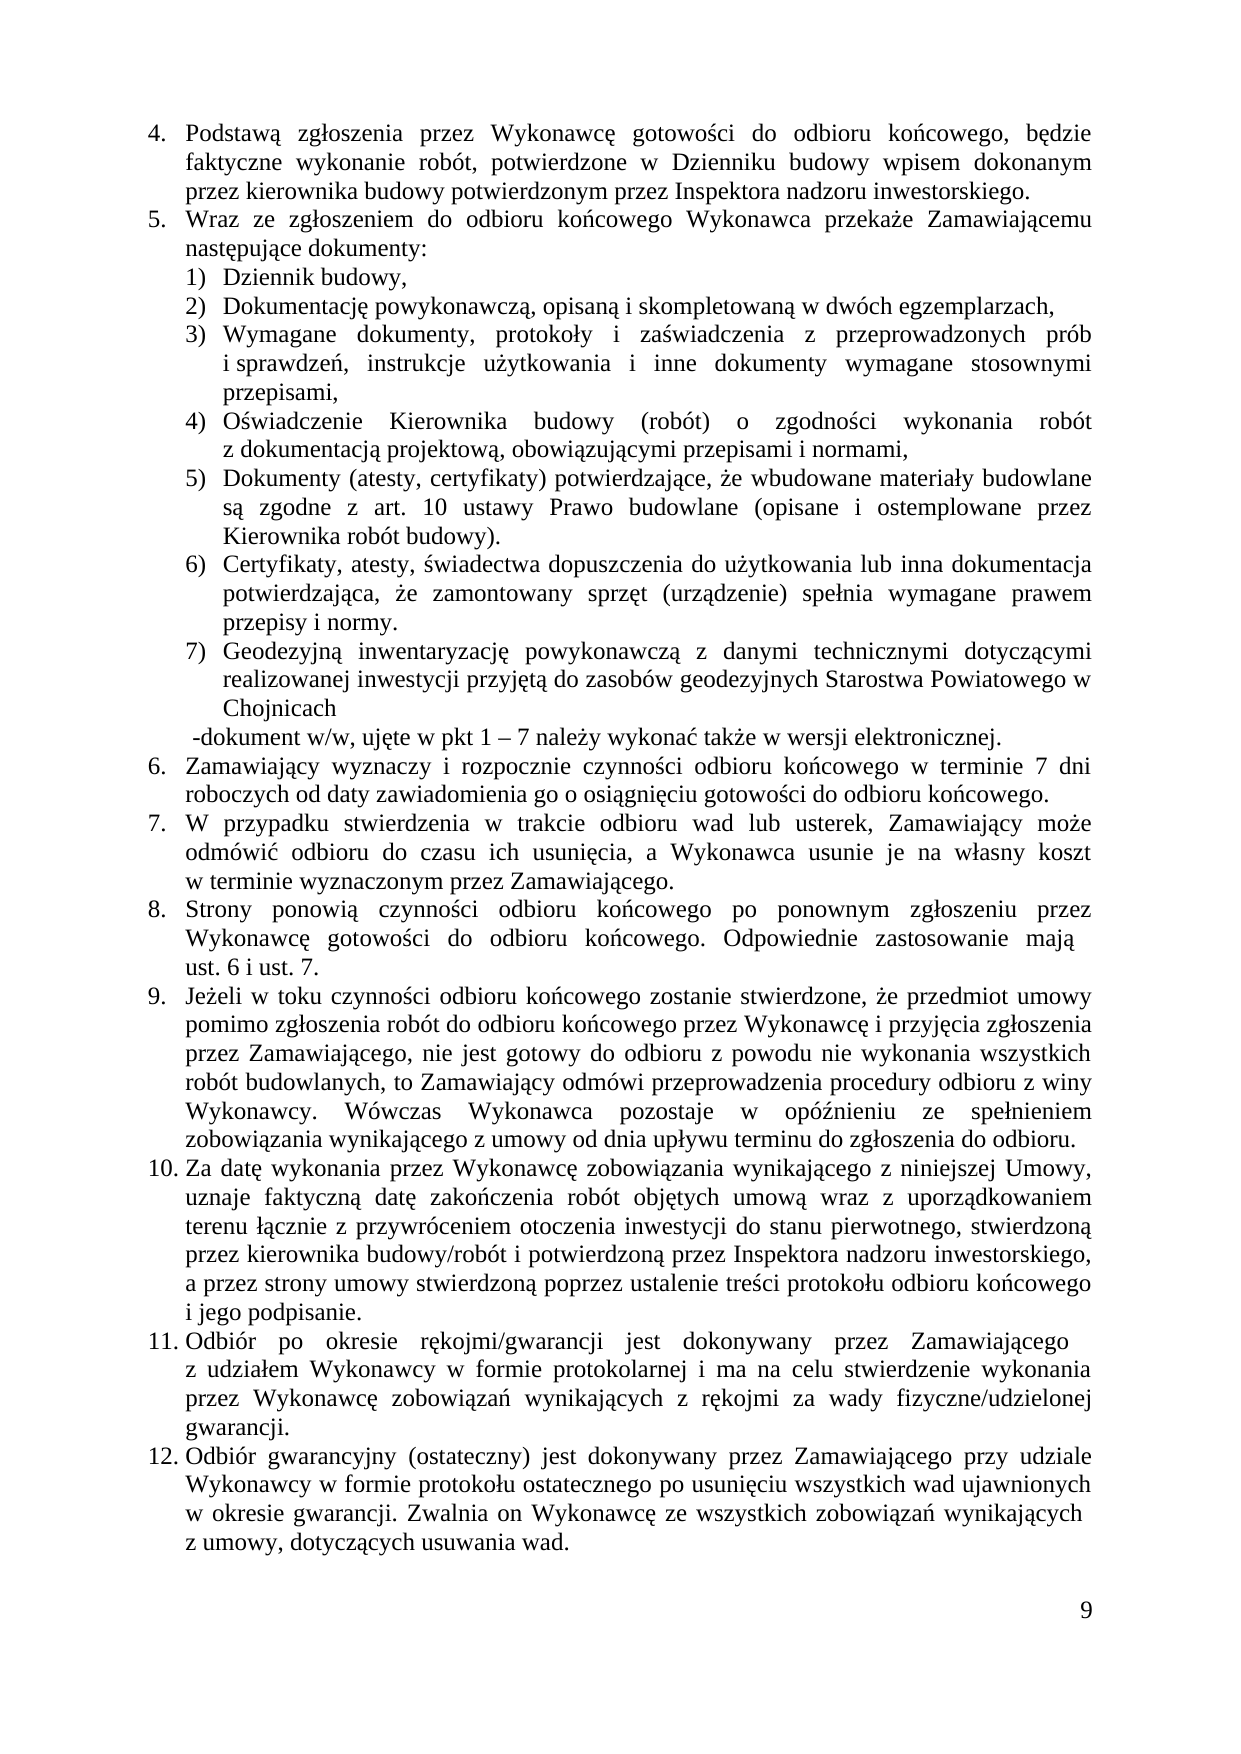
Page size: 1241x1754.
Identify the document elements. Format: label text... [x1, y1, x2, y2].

list Odbiór po okresie rękojmi/gwarancji jest dokonywany przez Zamawiającego z udziałem Wykonawcy w formie protokolarnej i ma na celu stwierdzenie wykonania przez Wykonawcę zobowiązań wynikających z rękojmi za wady fizyczne/udzielonej gwarancji. [148, 1326, 1092, 1441]
list Geodezyjną inwentaryzację powykonawczą z danymi technicznymi dotyczącymi realizowanej inwestycji przyjętą do zasobów geodezyjnych Starostwa Powiatowego w Chojnicach [185, 636, 1092, 722]
list Za datę wykonania przez Wykonawcę zobowiązania wynikającego z niniejszej Umowy, uznaje faktyczną datę zakończenia robót objętych umową wraz z uporządkowaniem terenu łącznie z przywróceniem otoczenia inwestycji do stanu pierwotnego, stwierdzoną przez kierownika budowy/robót i potwierdzoną przez Inspektora nadzoru inwestorskiego, a przez strony umowy stwierdzoną poprzez ustalenie treści protokołu odbioru końcowego i jego podpisanie. [148, 1153, 1092, 1326]
list Dziennik budowy, [185, 262, 1092, 291]
list Zamawiający wyznaczy i rozpocznie czynności odbioru końcowego w terminie 7 dni roboczych od daty zawiadomienia go o osiągnięciu gotowości do odbioru końcowego. [148, 751, 1092, 808]
list Wymagane dokumenty, protokoły i zaświadczenia z przeprowadzonych prób i sprawdzeń, instrukcje użytkowania i inne dokumenty wymagane stosownymi przepisami, [185, 319, 1092, 406]
list W przypadku stwierdzenia w trakcie odbioru wad lub usterek, Zamawiający może odmówić odbioru do czasu ich usunięcia, a Wykonawca usunie je na własny koszt w terminie wyznaczonym przez Zamawiającego. [148, 808, 1092, 894]
list Odbiór gwarancyjny (ostateczny) jest dokonywany przez Zamawiającego przy udziale Wykonawcy w formie protokołu ostatecznego po usunięciu wszystkich wad ujawnionych w okresie gwarancji. Zwalnia on Wykonawcę ze wszystkich zobowiązań wynikających z umowy, dotyczących usuwania wad. [148, 1441, 1092, 1556]
text -dokument w/w, ujęte w pkt 1 – 7 należy wykonać także w wersji elektronicznej. [192, 722, 1092, 751]
list Jeżeli w toku czynności odbioru końcowego zostanie stwierdzone, że przedmiot umowy pomimo zgłoszenia robót do odbioru końcowego przez Wykonawcę i przyjęcia zgłoszenia przez Zamawiającego, nie jest gotowy do odbioru z powodu nie wykonania wszystkich robót budowlanych, to Zamawiający odmówi przeprowadzenia procedury odbioru z winy Wykonawcy. Wówczas Wykonawca pozostaje w opóźnieniu ze spełnieniem zobowiązania wynikającego z umowy od dnia upływu terminu do zgłoszenia do odbioru. [148, 981, 1092, 1153]
list Podstawą zgłoszenia przez Wykonawcę gotowości do odbioru końcowego, będzie faktyczne wykonanie robót, potwierdzone w Dzienniku budowy wpisem dokonanym przez kierownika budowy potwierdzonym przez Inspektora nadzoru inwestorskiego. [148, 118, 1092, 204]
list Wraz ze zgłoszeniem do odbioru końcowego Wykonawca przekaże Zamawiającemu następujące dokumenty: [148, 204, 1092, 262]
list Strony ponowią czynności odbioru końcowego po ponownym zgłoszeniu przez Wykonawcę gotowości do odbioru końcowego. Odpowiednie zastosowanie mają ust. 6 i ust. 7. [148, 894, 1092, 981]
list Certyfikaty, atesty, świadectwa dopuszczenia do użytkowania lub inna dokumentacja potwierdzająca, że zamontowany sprzęt (urządzenie) spełnia wymagane prawem przepisy i normy. [185, 549, 1092, 636]
list Oświadczenie Kierownika budowy (robót) o zgodności wykonania robót z dokumentacją projektową, obowiązującymi przepisami i normami, [185, 406, 1092, 463]
list Dokumentację powykonawczą, opisaną i skompletowaną w dwóch egzemplarzach, [185, 291, 1092, 319]
list Dokumenty (atesty, certyfikaty) potwierdzające, że wbudowane materiały budowlane są zgodne z art. 10 ustawy Prawo budowlane (opisane i ostemplowane przez Kierownika robót budowy). [185, 463, 1092, 549]
